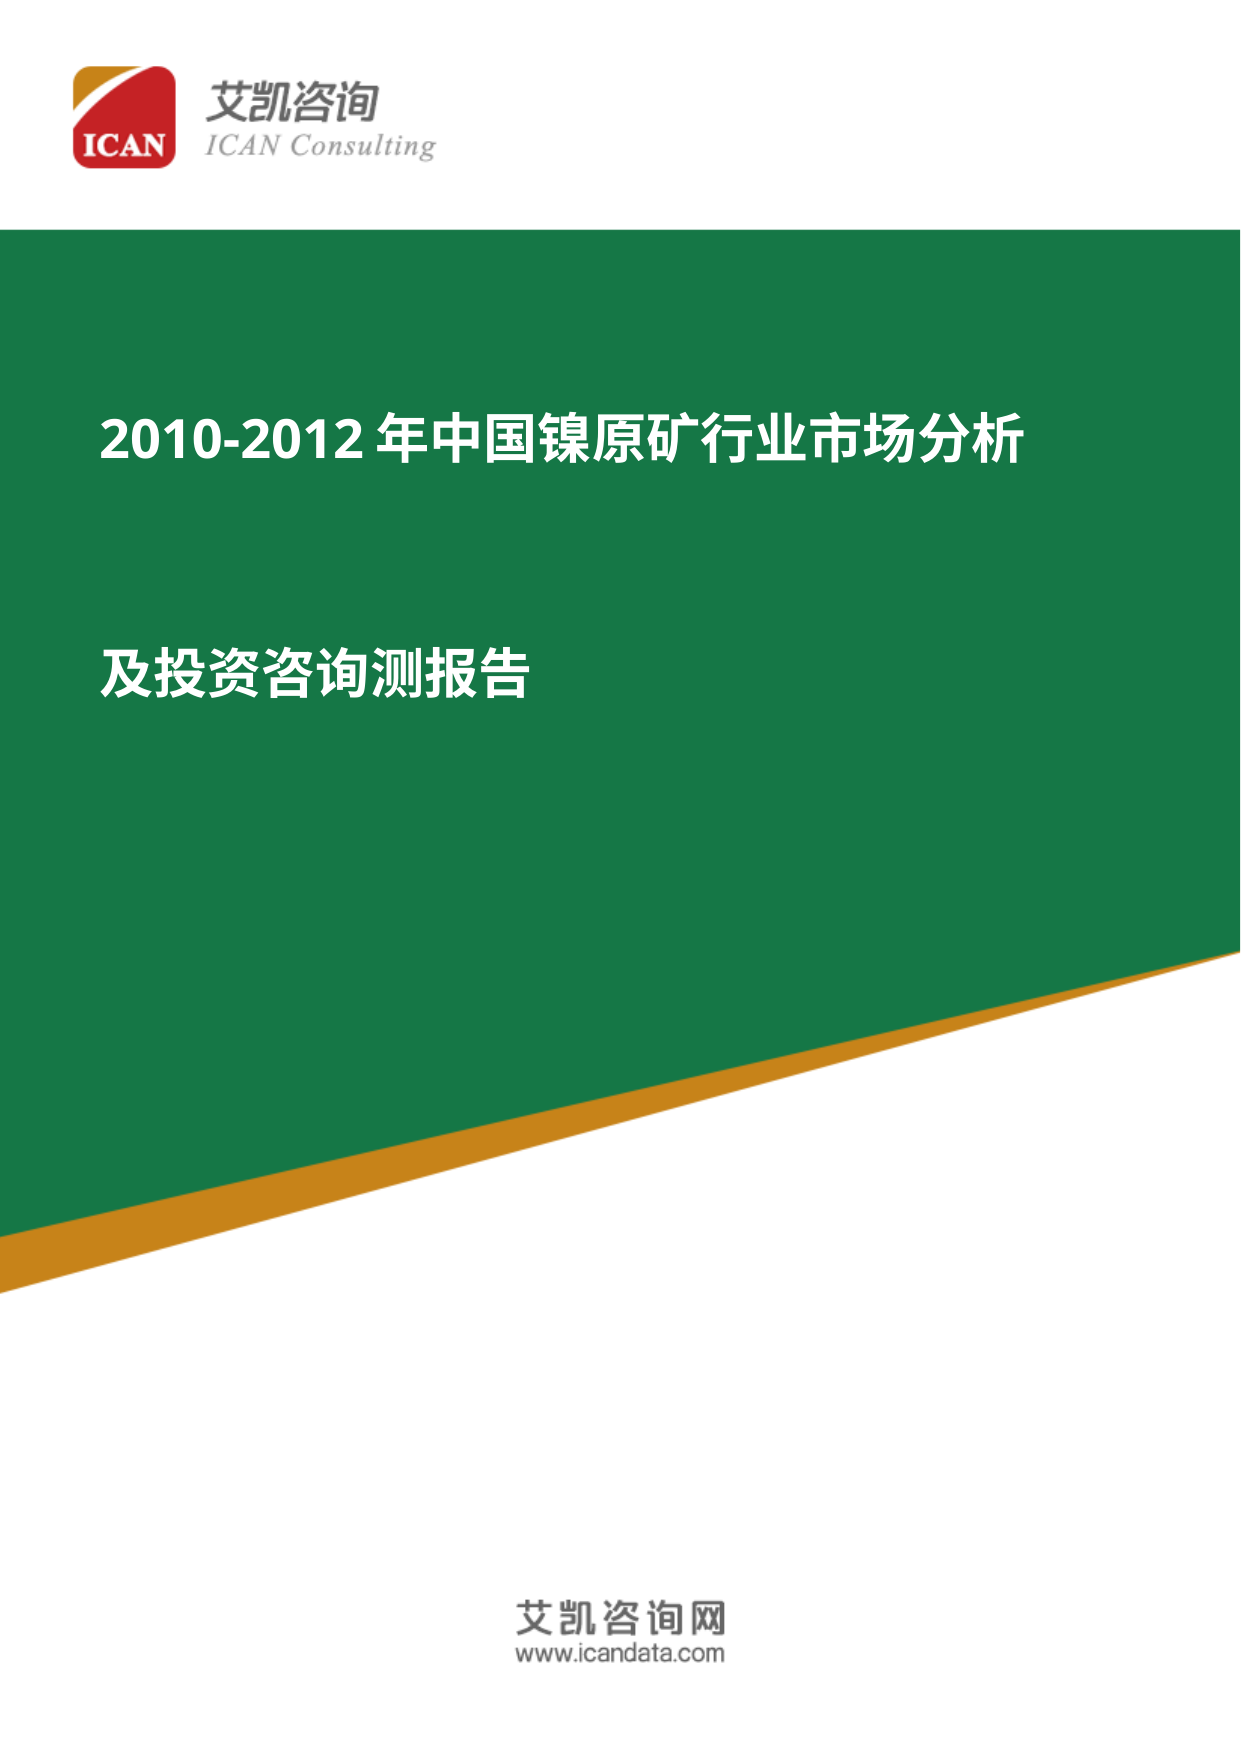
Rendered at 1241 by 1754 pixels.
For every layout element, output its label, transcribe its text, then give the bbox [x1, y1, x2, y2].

picture [0, 5, 1241, 1754]
subtitle 2010-2012年中国镍原矿行业市场分析及投资咨询测报告 [99, 386, 1053, 718]
